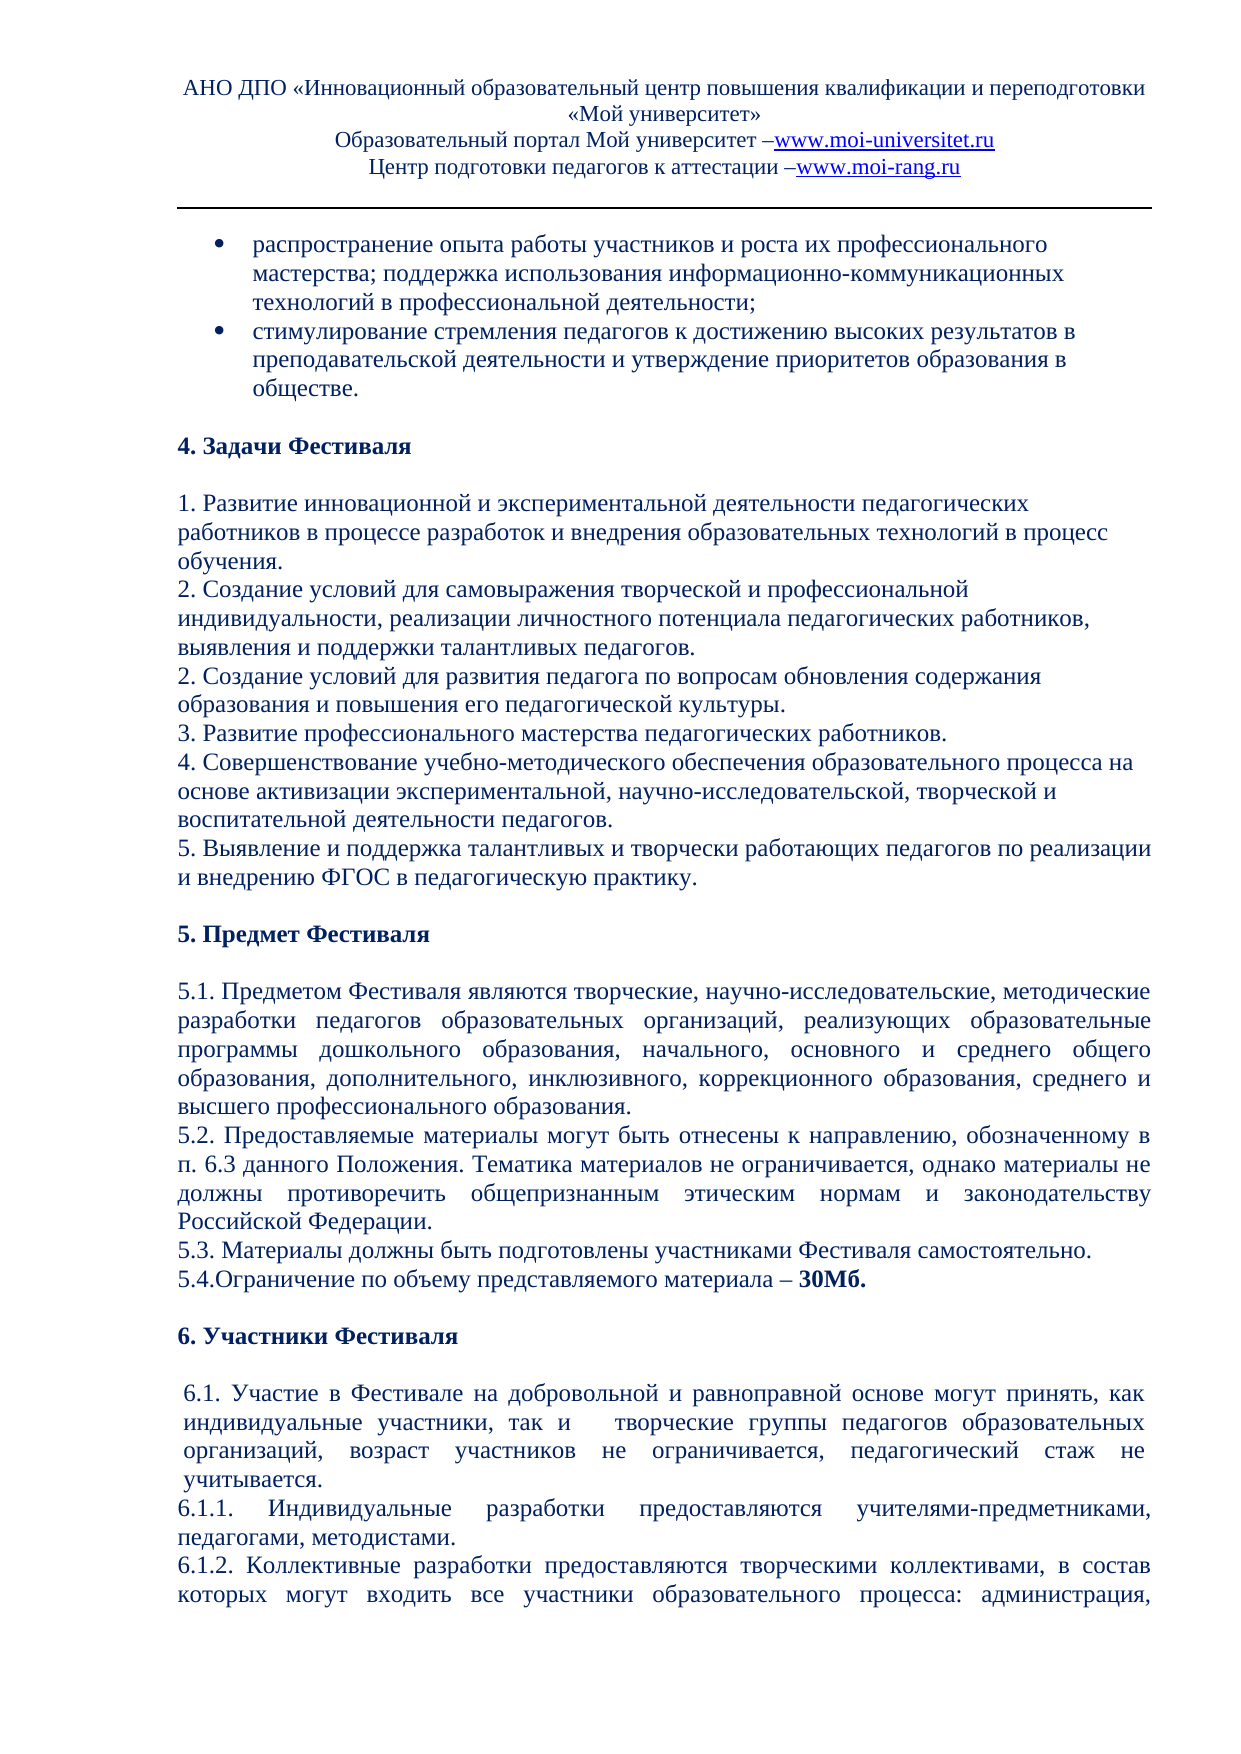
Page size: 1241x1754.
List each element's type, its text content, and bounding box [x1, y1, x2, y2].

text 5.3. Материалы должны быть подготовлены участниками Фестиваля самостоятельно. [177, 1235, 1152, 1264]
text 2. Создание условий для самовыражения творческой и профессиональной индивидуальности, реализации личностного потенциала педагогических работников, выявления и поддержки талантливых педагогов. [177, 574, 1152, 661]
list распространение опыта работы участников и роста их профессионального мастерства; поддержка использования информационно-коммуникационных технологий в профессиональной деятельности; [215, 229, 1152, 316]
text 5.1. Предметом Фестиваля являются творческие, научно-исследовательские, методические разработки педагогов образовательных организаций, реализующих образовательные программы дошкольного образования, начального, основного и среднего общего образования, дополнительного, инклюзивного, коррекционного образования, среднего и высшего профессионального образования. [177, 976, 1152, 1120]
text 3. Развитие профессионального мастерства педагогических работников. [177, 718, 1152, 747]
text 2. Создание условий для развития педагога по вопросам обновления содержания образования и повышения его педагогической культуры. [177, 661, 1152, 718]
text 1. Развитие инновационной и экспериментальной деятельности педагогических работников в процессе разработок и внедрения образовательных технологий в процесс обучения. [177, 488, 1152, 574]
text 6.1. Участие в Фестивале на добровольной и равноправной основе могут принять, как индивидуальные участники, так и творческие группы педагогов образовательных организаций, возраст участников не ограничивается, педагогический стаж не учитывается. [183, 1378, 1146, 1493]
text 5.4.Ограничение по объему представляемого материала – 30Мб. [177, 1264, 1152, 1293]
subtitle 6. Участники Фестиваля [177, 1321, 1152, 1350]
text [177, 1551, 1152, 1608]
text 5.2. Предоставляемые материалы могут быть отнесены к направлению, обозначенному в п. 6.3 данного Положения. Тематика материалов не ограничивается, однако материалы не должны противоречить общепризнанным этическим нормам и законодательству Российской Федерации. [177, 1120, 1152, 1235]
list стимулирование стремления педагогов к достижению высоких результатов в преподавательской деятельности и утверждение приоритетов образования в обществе. [215, 316, 1152, 402]
text 4. Совершенствование учебно-методического обеспечения образовательного процесса на основе активизации экспериментальной, научно-исследовательской, творческой и воспитательной деятельности педагогов. [177, 747, 1152, 833]
text 6.1.1. Индивидуальные разработки предоставляются учителями-предметниками, педагогами, методистами. [177, 1493, 1152, 1551]
text 5. Выявление и поддержка талантливых и творчески работающих педагогов по реализации и внедрению ФГОС в педагогическую практику. [177, 833, 1152, 891]
subtitle 5. Предмет Фестиваля [177, 919, 1152, 948]
text 4. Задачи Фестиваля [177, 431, 1152, 459]
